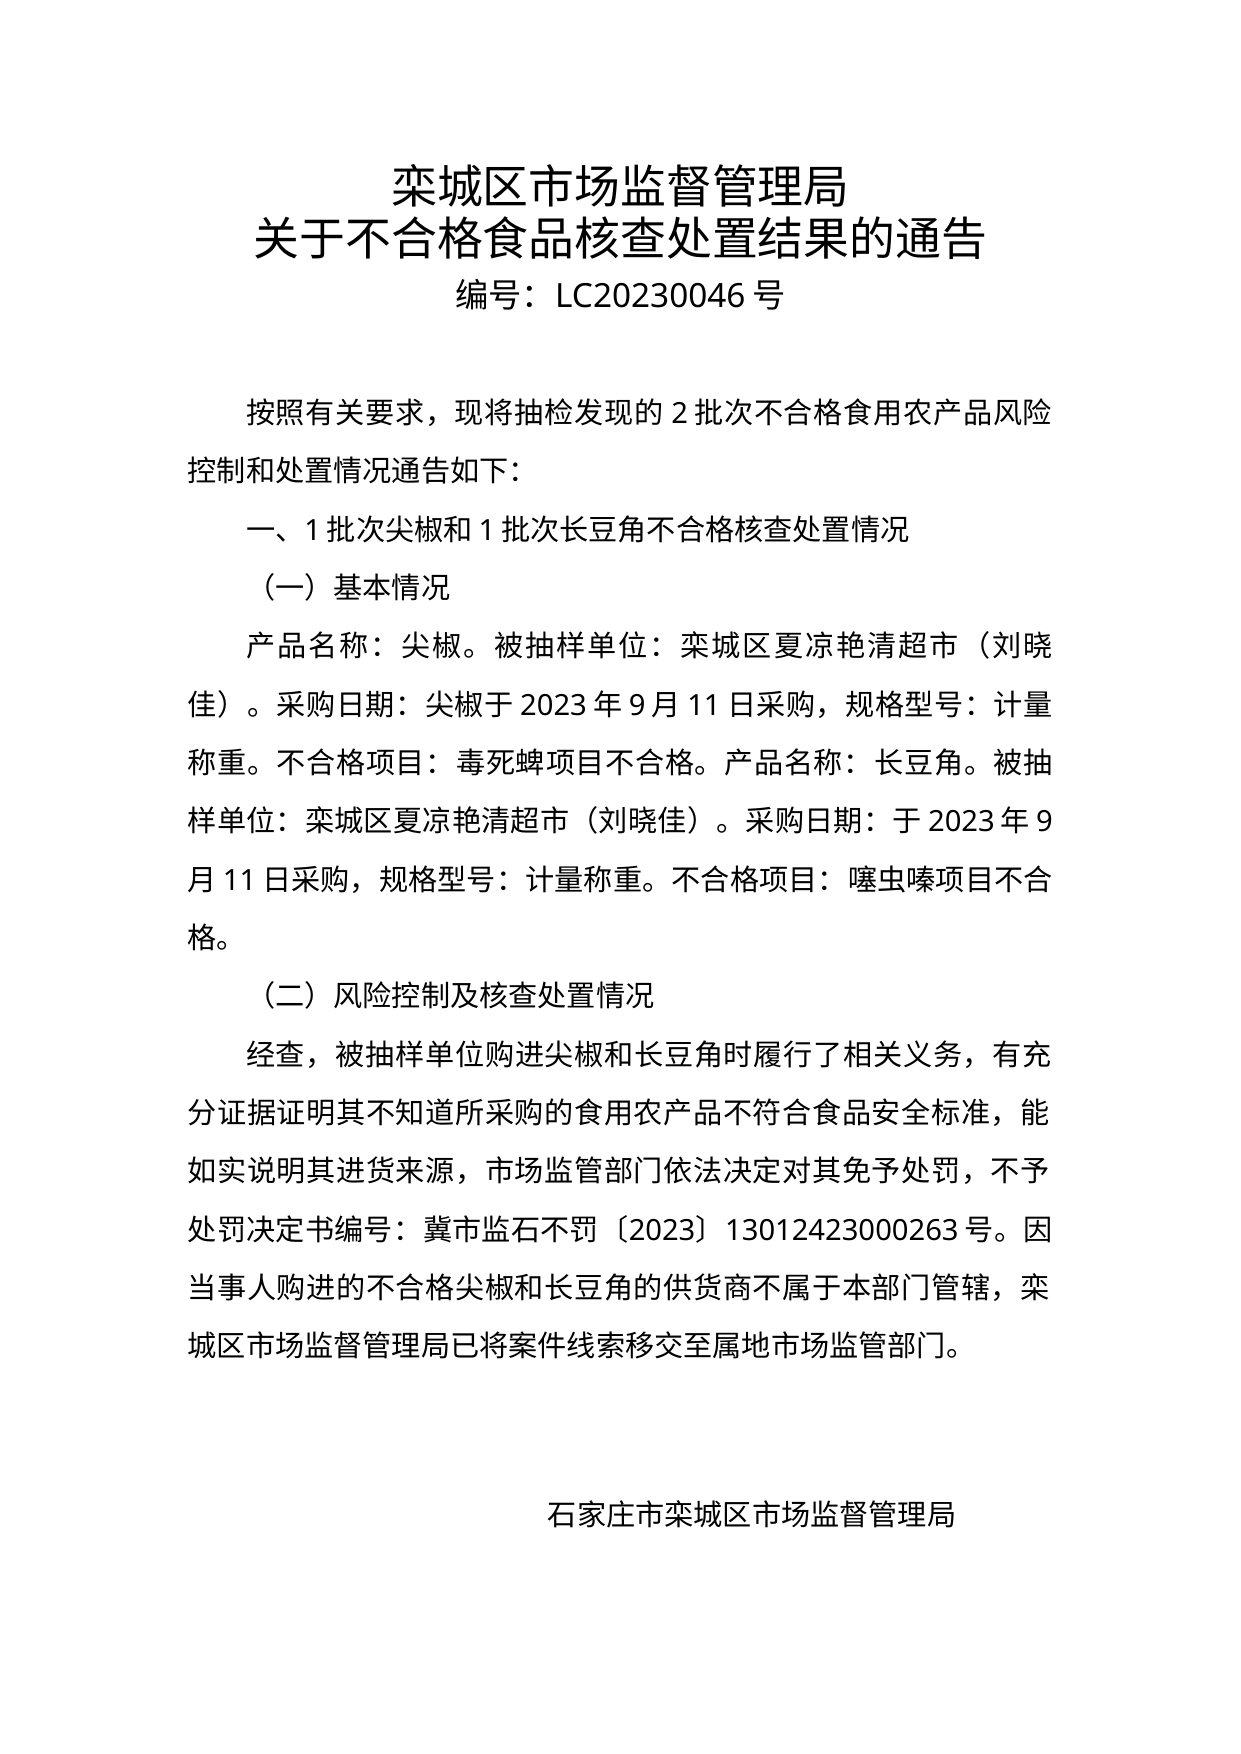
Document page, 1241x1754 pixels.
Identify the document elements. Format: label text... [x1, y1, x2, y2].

text 栾城区市场监督管理局 [187, 162, 1053, 214]
text 经查，被抽样单位购进尖椒和长豆角时履行了相关义务，有充分证据证明其不知道所采购的食用农产品不符合食品安全标准，能如实说明其进货来源，市场监管部门依法决定对其免予处罚，不予处罚决定书编号：冀市监石不罚〔2023〕13012423000263号。因当事人购进的不合格尖椒和长豆角的供货商不属于本部门管辖，栾城区市场监督管理局已将案件线索移交至属地市场监管部门。 [187, 1018, 1053, 1368]
text 按照有关要求，现将抽检发现的2批次不合格食用农产品风险控制和处置情况通告如下： [187, 377, 1053, 493]
text 编号：LC20230046号 [187, 266, 1053, 318]
text 关于不合格食品核查处置结果的通告 [187, 214, 1053, 266]
text 一、1批次尖椒和1批次长豆角不合格核查处置情况 [187, 493, 1053, 552]
list 风险控制及核查处置情况 [187, 960, 1053, 1018]
text 石家庄市栾城区市场监督管理局 [187, 1480, 1053, 1545]
text 产品名称：尖椒。被抽样单位：栾城区夏凉艳清超市（刘晓佳）。采购日期：尖椒于2023年9月11日采购，规格型号：计量称重。不合格项目：毒死蜱项目不合格。产品名称：长豆角。被抽样单位：栾城区夏凉艳清超市（刘晓佳）。采购日期：于2023年9月11日采购，规格型号：计量称重。不合格项目：噻虫嗪项目不合格。 [187, 610, 1053, 960]
text （一）基本情况 [187, 552, 1053, 610]
